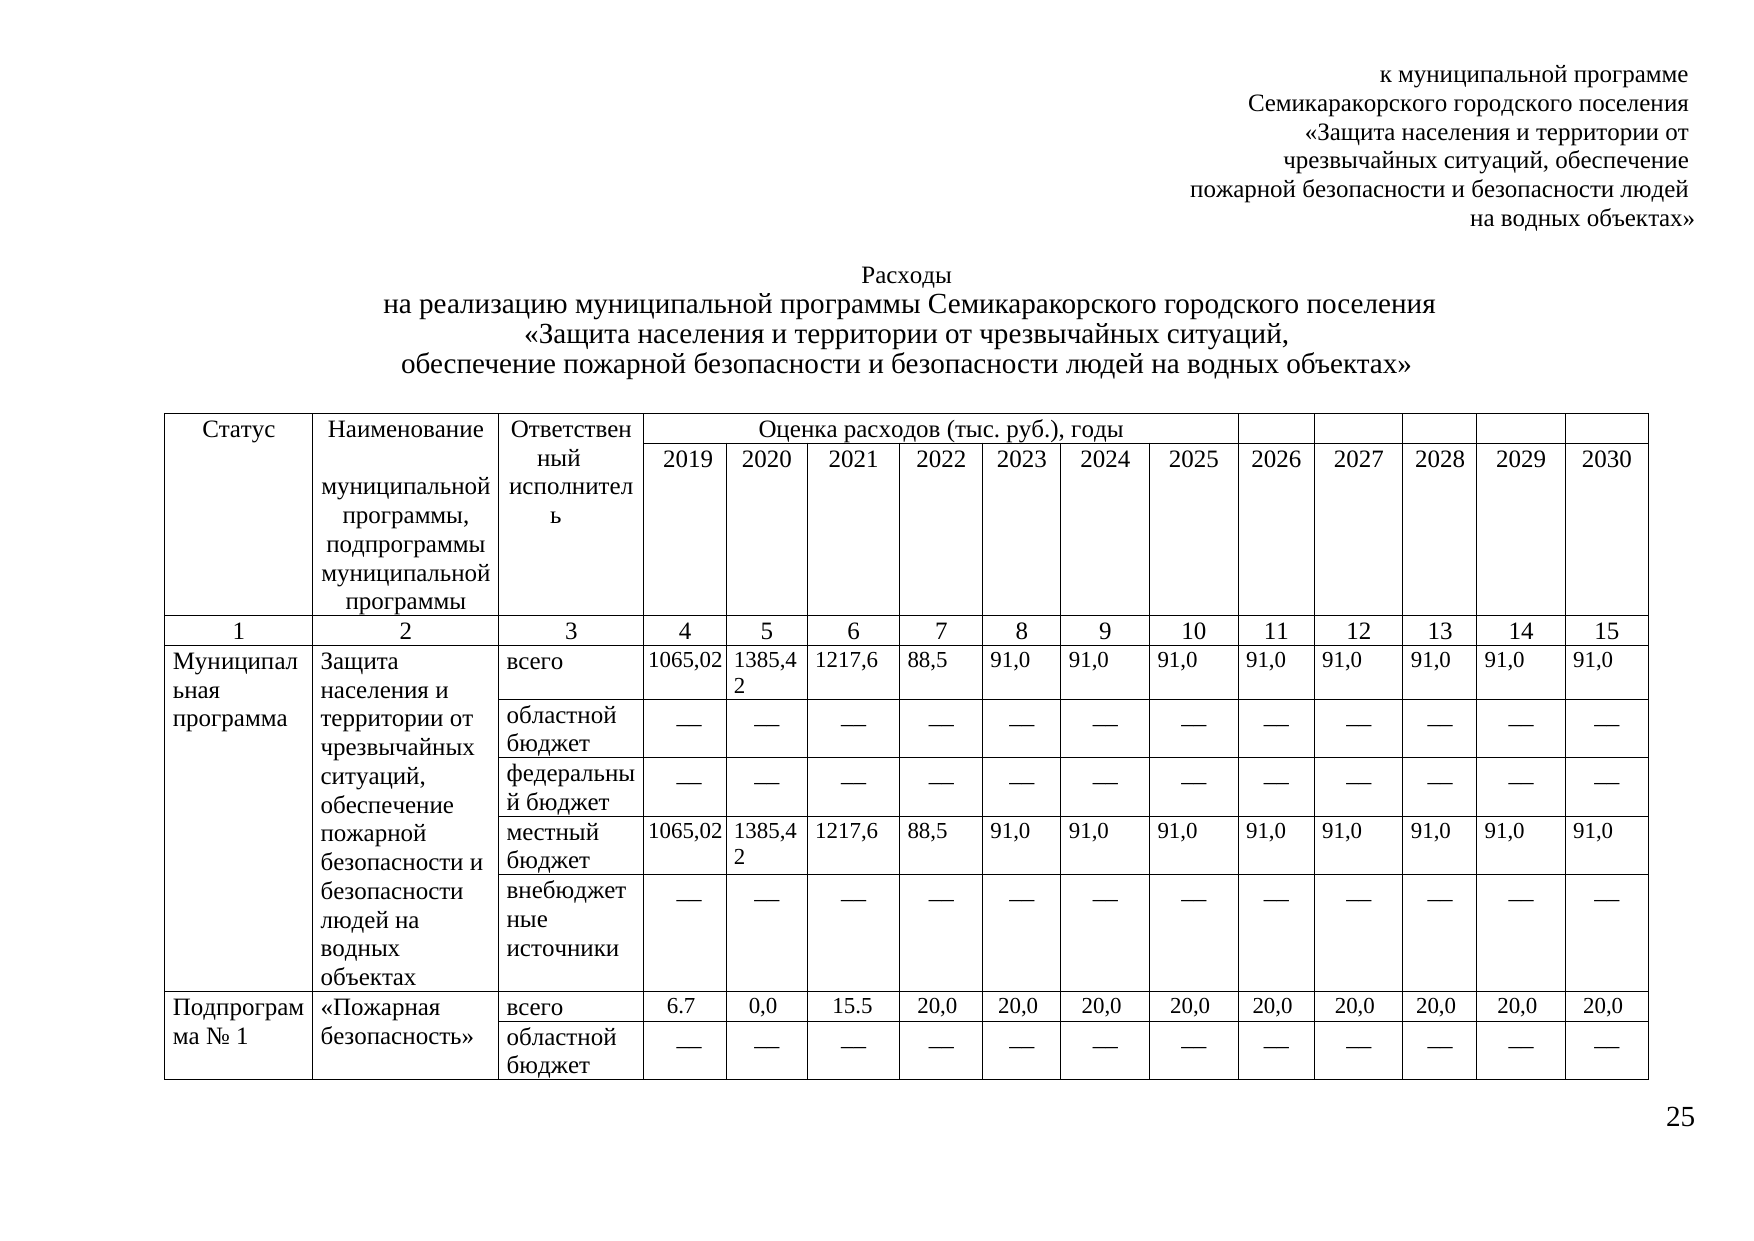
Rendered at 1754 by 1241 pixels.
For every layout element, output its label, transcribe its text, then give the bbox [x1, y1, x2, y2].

table_cell 91,0 [1061, 646, 1149, 699]
table_cell 2021 [808, 444, 899, 615]
table_cell областной бюджет [499, 1022, 643, 1079]
table_cell всего [499, 992, 643, 1021]
table_cell 2029 [1477, 444, 1565, 615]
table_cell внебюджетные источники [499, 875, 643, 991]
table_cell 91,0 [1477, 646, 1565, 699]
table_cell 1385,42 [727, 817, 807, 874]
table_header Оценка расходов (тыс. руб.), годы [644, 414, 1238, 443]
table_cell 91,0 [983, 817, 1060, 874]
table_cell __ [1315, 875, 1402, 991]
table_cell местный бюджет [499, 817, 643, 874]
table_cell __ [1477, 700, 1565, 757]
table_cell __ [1239, 875, 1314, 991]
table_cell __ [1239, 758, 1314, 816]
table_cell __ [900, 875, 982, 991]
table_cell 88,5 [900, 646, 982, 699]
table_cell 1385,42 [727, 646, 807, 699]
table_cell __ [644, 1022, 726, 1079]
table_cell __ [1403, 758, 1476, 816]
table_cell __ [900, 758, 982, 816]
table_cell 2020 [727, 444, 807, 615]
table_cell 91,0 [1239, 646, 1314, 699]
table_cell __ [1061, 700, 1149, 757]
table_cell __ [1477, 758, 1565, 816]
table_cell 0,0 [727, 992, 807, 1021]
table_cell __ [1150, 758, 1238, 816]
table_cell __ [1150, 875, 1238, 991]
table_cell 20,0 [1061, 992, 1149, 1021]
table_cell 20,0 [1403, 992, 1476, 1021]
table_cell __ [1239, 700, 1314, 757]
table_cell 8 [983, 616, 1060, 645]
table_cell 91,0 [983, 646, 1060, 699]
table_cell 15 [1566, 616, 1648, 645]
table_cell __ [1403, 700, 1476, 757]
table_cell __ [1566, 700, 1648, 757]
table_cell __ [1566, 1022, 1648, 1079]
table_cell 20,0 [1150, 992, 1238, 1021]
table_cell __ [983, 875, 1060, 991]
table_cell __ [1150, 700, 1238, 757]
table_cell 15.5 [808, 992, 899, 1021]
text обеспечение пожарной безопасности и безопасности людей на водных объектах» [118, 349, 1695, 379]
table_cell 2030 [1566, 444, 1648, 615]
table_cell __ [1150, 1022, 1238, 1079]
table_cell Муниципальная программа [165, 646, 312, 991]
table_header Наименование муниципальной программы, подпрограммы муниципальной программы [313, 414, 498, 615]
table_cell 12 [1315, 616, 1402, 645]
table_cell 91,0 [1315, 646, 1402, 699]
text на реализацию муниципальной программы Семикаракорского городского поселения [118, 289, 1695, 319]
table_header Статус [165, 414, 312, 615]
table_cell 5 [727, 616, 807, 645]
table_cell __ [808, 875, 899, 991]
table_cell 2025 [1150, 444, 1238, 615]
table_cell 13 [1403, 616, 1476, 645]
table_cell Подпрограмма № 1 [165, 992, 312, 1079]
table_cell __ [727, 875, 807, 991]
table_cell __ [1315, 758, 1402, 816]
table_header [1315, 414, 1402, 443]
table_cell __ [983, 758, 1060, 816]
table_cell __ [727, 700, 807, 757]
table_cell __ [808, 1022, 899, 1079]
table_cell 2023 [983, 444, 1060, 615]
table_cell 91,0 [1150, 817, 1238, 874]
table_cell 2022 [900, 444, 982, 615]
table_cell __ [644, 700, 726, 757]
table_cell __ [808, 700, 899, 757]
table_cell 11 [1239, 616, 1314, 645]
table_cell __ [1061, 1022, 1149, 1079]
table_cell всего [499, 646, 643, 699]
table_cell __ [644, 875, 726, 991]
table_cell 6.7 [644, 992, 726, 1021]
table_header [1566, 414, 1648, 443]
table_cell 91,0 [1566, 817, 1648, 874]
table_cell __ [1566, 758, 1648, 816]
table_header [1403, 414, 1476, 443]
text Расходы [118, 260, 1695, 289]
table_cell 1 [165, 616, 312, 645]
table_cell 1217,6 [808, 817, 899, 874]
table_cell __ [1403, 1022, 1476, 1079]
table_cell __ [900, 1022, 982, 1079]
table_cell 91,0 [1403, 817, 1476, 874]
table_cell __ [1477, 875, 1565, 991]
table_cell 91,0 [1061, 817, 1149, 874]
table_cell 91,0 [1239, 817, 1314, 874]
table_cell 6 [808, 616, 899, 645]
table_cell 20,0 [1477, 992, 1565, 1021]
table_cell __ [1061, 875, 1149, 991]
table_cell __ [900, 700, 982, 757]
table_cell 10 [1150, 616, 1238, 645]
table_cell __ [1477, 1022, 1565, 1079]
table_cell 1217,6 [808, 646, 899, 699]
table_cell 14 [1477, 616, 1565, 645]
table_header [1477, 414, 1565, 443]
table_cell 2 [313, 616, 498, 645]
table_cell 20,0 [983, 992, 1060, 1021]
table_cell 2028 [1403, 444, 1476, 615]
text «Защита населения и территории от чрезвычайных ситуаций, [118, 319, 1695, 349]
table_cell 20,0 [1239, 992, 1314, 1021]
table_cell __ [727, 758, 807, 816]
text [118, 59, 1695, 232]
table_cell __ [644, 758, 726, 816]
table_cell 2019 [644, 444, 726, 615]
table_cell 1065,02 [644, 646, 726, 699]
table_cell __ [808, 758, 899, 816]
table_cell __ [983, 700, 1060, 757]
table_cell 1065,02 [644, 817, 726, 874]
table_cell 91,0 [1315, 817, 1402, 874]
table_cell __ [1403, 875, 1476, 991]
table_cell 91,0 [1403, 646, 1476, 699]
table_cell 2024 [1061, 444, 1149, 615]
table_header Ответственный исполнитель [499, 414, 643, 615]
table_cell __ [983, 1022, 1060, 1079]
table_cell __ [1566, 875, 1648, 991]
table_cell __ [1315, 1022, 1402, 1079]
table_cell 7 [900, 616, 982, 645]
table_cell 91,0 [1477, 817, 1565, 874]
table_cell федеральный бюджет [499, 758, 643, 816]
table_cell __ [1315, 700, 1402, 757]
table_cell 4 [644, 616, 726, 645]
table_header [1239, 414, 1314, 443]
table_cell областной бюджет [499, 700, 643, 757]
table_cell 91,0 [1566, 646, 1648, 699]
table_cell 88,5 [900, 817, 982, 874]
table_cell 2026 [1239, 444, 1314, 615]
table_cell 9 [1061, 616, 1149, 645]
table_cell __ [1061, 758, 1149, 816]
table_cell 20,0 [1566, 992, 1648, 1021]
table_cell 91,0 [1150, 646, 1238, 699]
table_cell 20,0 [1315, 992, 1402, 1021]
table_cell Защита населения и территории от чрезвычайных ситуаций, обеспечение пожарной безопасности и безопасности людей на водных объектах [313, 646, 498, 991]
table_cell 2027 [1315, 444, 1402, 615]
table_cell __ [1239, 1022, 1314, 1079]
table_cell 20,0 [900, 992, 982, 1021]
table_cell __ [727, 1022, 807, 1079]
table_cell 3 [499, 616, 643, 645]
table_cell «Пожарная безопасность» [313, 992, 498, 1079]
